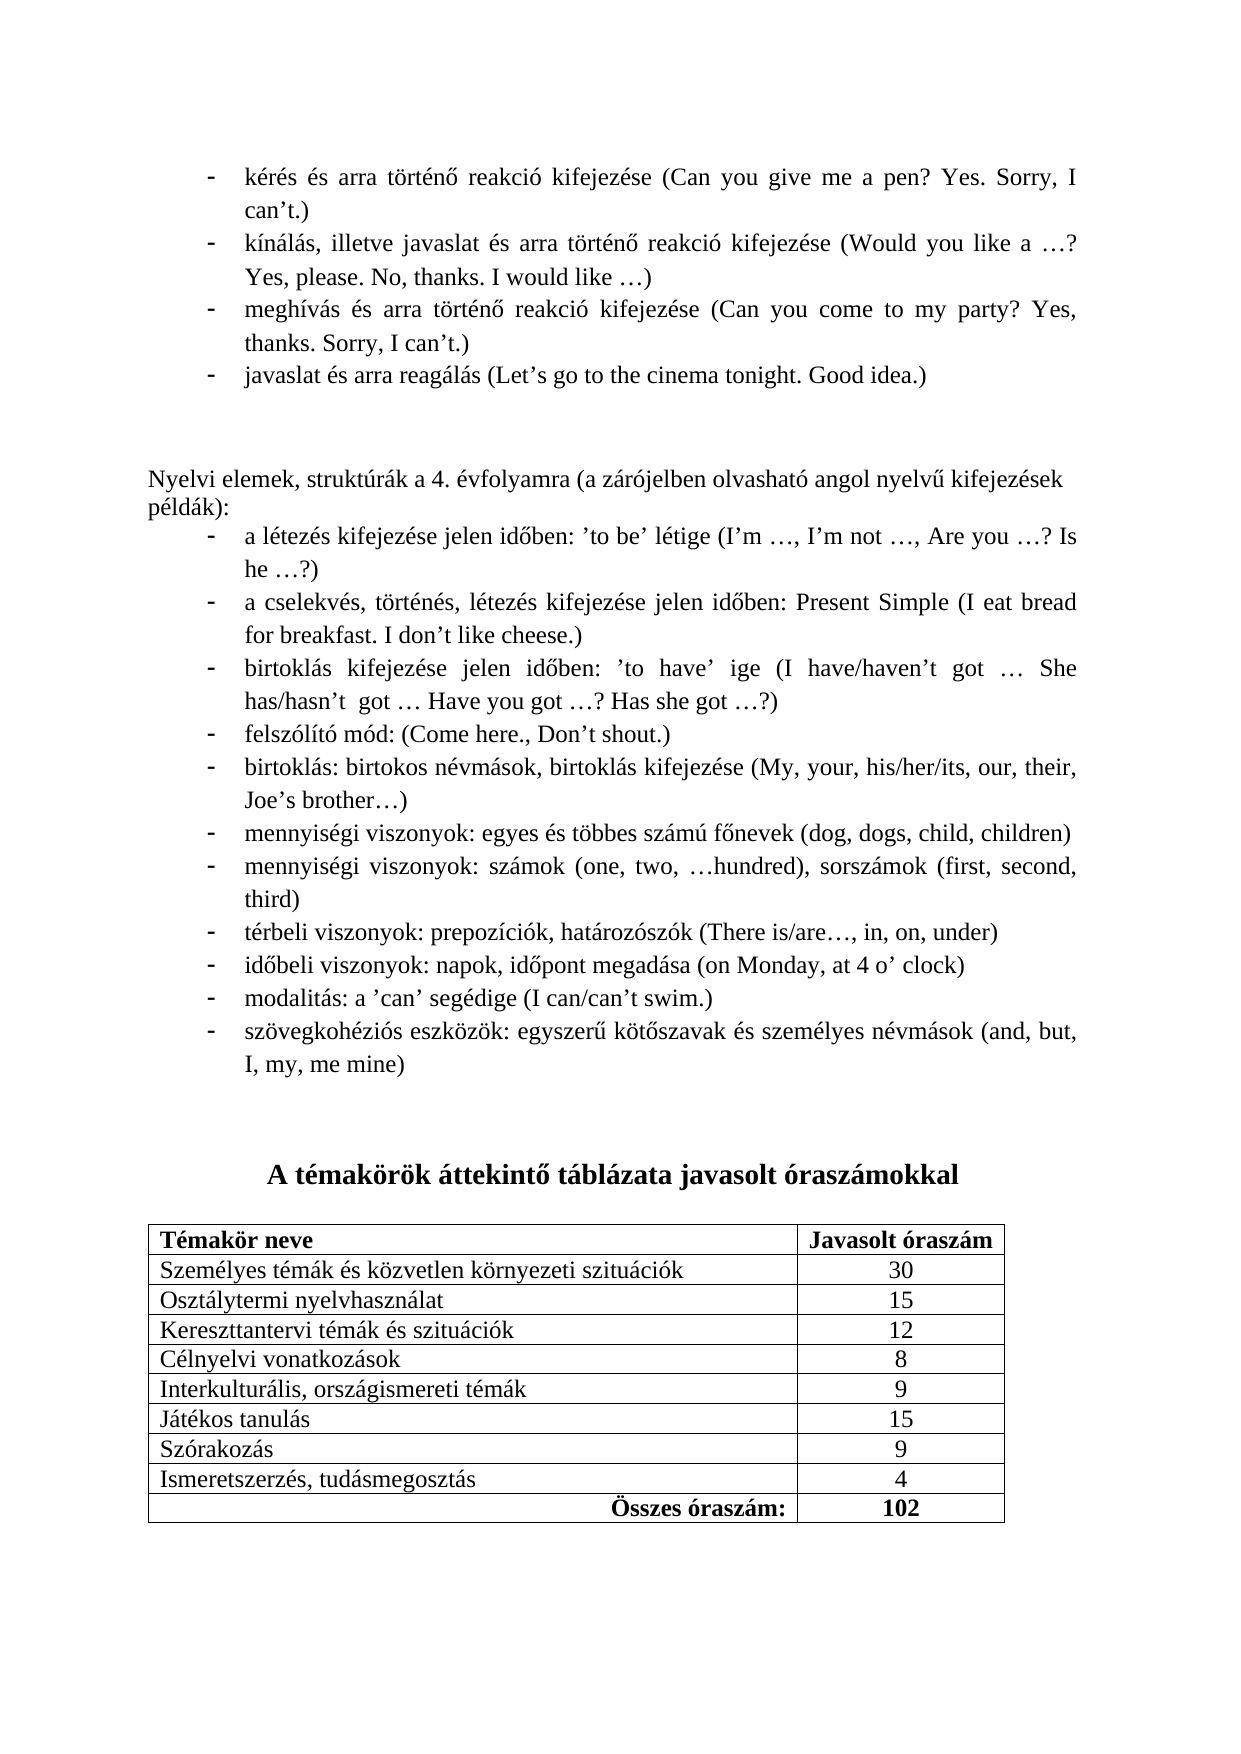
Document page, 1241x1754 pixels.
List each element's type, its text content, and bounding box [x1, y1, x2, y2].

table_cell 30 [798, 1255, 1004, 1284]
text A témakörök áttekintő táblázata javasolt óraszámokkal [148, 1157, 1078, 1191]
table_cell 9 [798, 1434, 1004, 1463]
table_cell 102 [798, 1494, 1004, 1522]
list mennyiségi viszonyok: számok (one, two, …hundred), sorszámok (first, second, third) [207, 851, 1078, 913]
table_cell Ismeretszerzés, tudásmegosztás [149, 1464, 797, 1492]
list mennyiségi viszonyok: egyes és többes számú főnevek (dog, dogs, child, children) [207, 818, 1078, 847]
list felszólító mód: (Come here., Don’t shout.) [207, 719, 1078, 748]
table_cell Interkulturális, országismereti témák [149, 1374, 797, 1403]
list térbeli viszonyok: prepozíciók, határozószók (There is/are…, in, on, under) [207, 917, 1078, 946]
list meghívás és arra történő reakció kifejezése (Can you come to my party? Yes, thanks. Sorry, I can’t.) [207, 294, 1078, 356]
table_cell 15 [798, 1285, 1004, 1314]
table_cell Játékos tanulás [149, 1404, 797, 1433]
list a cselekvés, történés, létezés kifejezése jelen időben: Present Simple (I eat bread for breakfast. I don’t like cheese.) [207, 587, 1078, 649]
table_cell 15 [798, 1404, 1004, 1433]
table_header Témakör neve [149, 1225, 797, 1254]
table_cell Összes óraszám: [149, 1494, 797, 1522]
table_header Javasolt óraszám [798, 1225, 1004, 1254]
list javaslat és arra reagálás (Let’s go to the cinema tonight. Good idea.) [207, 361, 1078, 389]
list birtoklás: birtokos névmások, birtoklás kifejezése (My, your, his/her/its, our, their, Joe’s brother…) [207, 752, 1078, 814]
list a létezés kifejezése jelen időben: ’to be’ létige (I’m …, I’m not …, Are you …? Is he …?) [207, 521, 1078, 583]
table_cell 8 [798, 1345, 1004, 1373]
list modalitás: a ’can’ segédige (I can/can’t swim.) [207, 983, 1078, 1012]
text Nyelvi elemek, struktúrák a 4. évfolyamra (a zárójelben olvasható angol nyelvű kifejezések példák): [148, 464, 1078, 521]
table_cell Szórakozás [149, 1434, 797, 1463]
table_cell Személyes témák és közvetlen környezeti szituációk [149, 1255, 797, 1284]
list időbeli viszonyok: napok, időpont megadása (on Monday, at 4 o’ clock) [207, 950, 1078, 979]
table_cell 4 [798, 1464, 1004, 1492]
table_cell Osztálytermi nyelvhasználat [149, 1285, 797, 1314]
table_cell Kereszttantervi témák és szituációk [149, 1315, 797, 1343]
table_cell 12 [798, 1315, 1004, 1343]
table_cell Célnyelvi vonatkozások [149, 1345, 797, 1373]
list kínálás, illetve javaslat és arra történő reakció kifejezése (Would you like a …? Yes, please. No, thanks. I would like …) [207, 228, 1078, 290]
list kérés és arra történő reakció kifejezése (Can you give me a pen? Yes. Sorry, I can’t.) [207, 162, 1078, 224]
list szövegkohéziós eszközök: egyszerű kötőszavak és személyes névmások (and, but, I, my, me mine) [207, 1016, 1078, 1078]
table_cell 9 [798, 1374, 1004, 1403]
list birtoklás kifejezése jelen időben: ’to have’ ige (I have/haven’t got … She has/hasn’t got … Have you got …? Has she got …?) [207, 653, 1078, 715]
